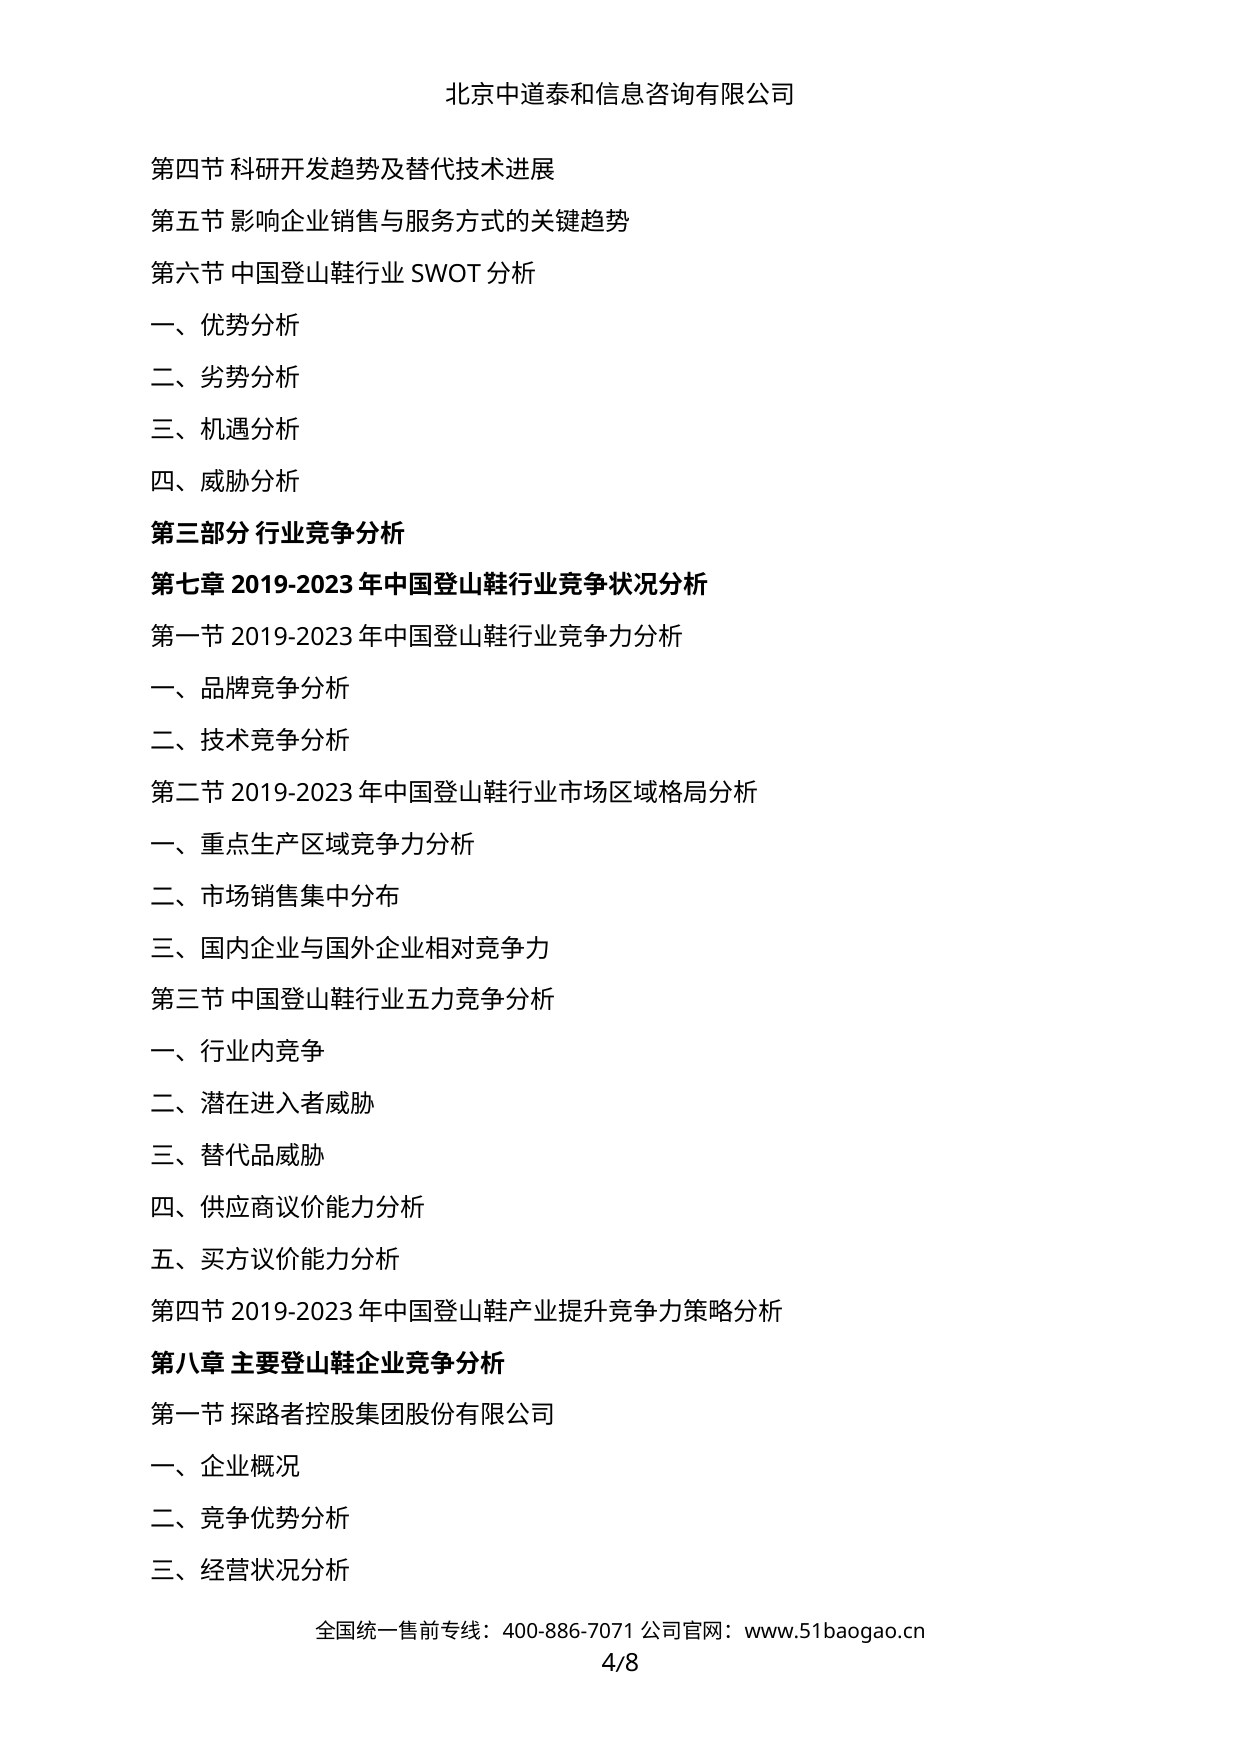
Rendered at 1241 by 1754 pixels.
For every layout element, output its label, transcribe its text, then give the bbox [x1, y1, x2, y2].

text 第一节 2019-2023年中国登山鞋行业竞争力分析 [150, 617, 1090, 653]
text 第七章 2019-2023年中国登山鞋行业竞争状况分析 [150, 565, 1090, 601]
text 第一节 探路者控股集团股份有限公司 [150, 1395, 1090, 1431]
text 第四节 科研开发趋势及替代技术进展 [150, 150, 1090, 186]
text 三、经营状况分析 [150, 1551, 1090, 1587]
text 第八章 主要登山鞋企业竞争分析 [150, 1343, 1090, 1379]
text 一、行业内竞争 [150, 1032, 1090, 1068]
text 二、竞争优势分析 [150, 1499, 1090, 1535]
text 四、供应商议价能力分析 [150, 1187, 1090, 1224]
text 第五节 影响企业销售与服务方式的关键趋势 [150, 202, 1090, 238]
text 二、市场销售集中分布 [150, 876, 1090, 912]
text 第三部分 行业竞争分析 [150, 513, 1090, 549]
text 一、企业概况 [150, 1447, 1090, 1483]
text 一、重点生产区域竞争力分析 [150, 824, 1090, 861]
text 二、技术竞争分析 [150, 721, 1090, 757]
text 第四节 2019-2023年中国登山鞋产业提升竞争力策略分析 [150, 1291, 1090, 1327]
text 第二节 2019-2023年中国登山鞋行业市场区域格局分析 [150, 772, 1090, 809]
text 二、劣势分析 [150, 357, 1090, 394]
text 第六节 中国登山鞋行业SWOT分析 [150, 254, 1090, 290]
text 一、优势分析 [150, 306, 1090, 342]
text 三、机遇分析 [150, 409, 1090, 446]
text 三、国内企业与国外企业相对竞争力 [150, 928, 1090, 964]
text 二、潜在进入者威胁 [150, 1084, 1090, 1120]
text 四、威胁分析 [150, 461, 1090, 497]
text 五、买方议价能力分析 [150, 1239, 1090, 1276]
text 一、品牌竞争分析 [150, 669, 1090, 705]
text 第三节 中国登山鞋行业五力竞争分析 [150, 980, 1090, 1016]
text 三、替代品威胁 [150, 1136, 1090, 1172]
